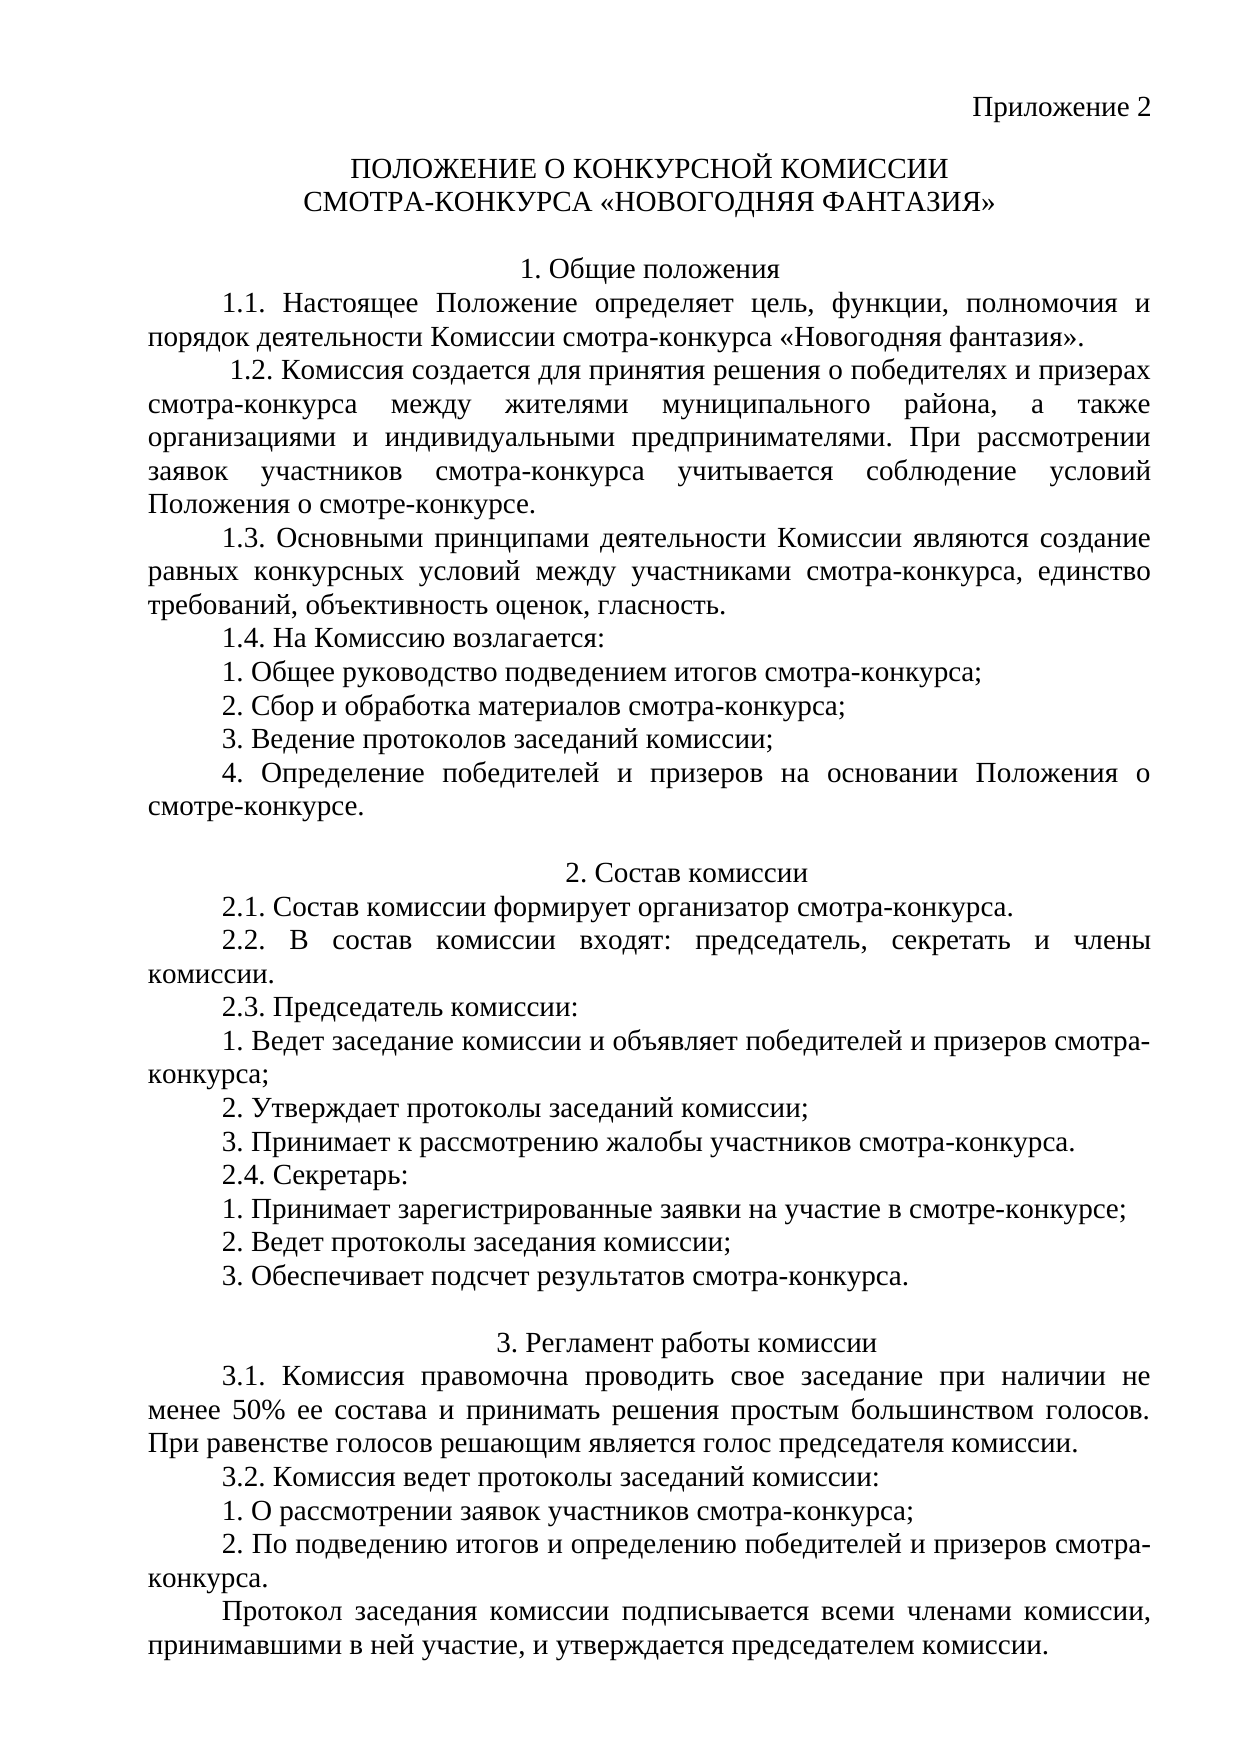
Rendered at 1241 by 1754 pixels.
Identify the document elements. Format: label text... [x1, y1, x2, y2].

text 3.2. Комиссия ведет протоколы заседаний комиссии: [148, 1459, 1152, 1493]
text 2. Состав комиссии [148, 855, 1152, 889]
text Протокол заседания комиссии подписывается всеми членами комиссии, принимавшими в ней участие, и утверждается председателем комиссии. [148, 1593, 1152, 1660]
text 3. Регламент работы комиссии [148, 1325, 1152, 1358]
text 1.3. Основными принципами деятельности Комиссии являются создание равных конкурсных условий между участниками смотра-конкурса, единство требований, объективность оценок, гласность. [148, 520, 1152, 621]
text ПОЛОЖЕНИЕ О КОНКУРСНОЙ КОМИССИИ [148, 151, 1152, 184]
text 2.4. Секретарь: [148, 1157, 1152, 1191]
text 3.1. Комиссия правомочна проводить свое заседание при наличии не менее 50% ее состава и принимать решения простым большинством голосов. При равенстве голосов решающим является голос председателя комиссии. [148, 1358, 1152, 1459]
text 3. Обеспечивает подсчет результатов смотра-конкурса. [148, 1258, 1152, 1291]
text 2. Ведет протоколы заседания комиссии; [148, 1224, 1152, 1258]
text 4. Определение победителей и призеров на основании Положения о смотре-конкурсе. [148, 755, 1152, 822]
text 2. По подведению итогов и определению победителей и призеров смотра-конкурса. [148, 1526, 1152, 1593]
text 1. Ведет заседание комиссии и объявляет победителей и призеров смотра-конкурса; [148, 1023, 1152, 1090]
text 1. О рассмотрении заявок участников смотра-конкурса; [148, 1493, 1152, 1526]
text 1. Общее руководство подведением итогов смотра-конкурса; [148, 654, 1152, 688]
text 1.4. На Комиссию возлагается: [148, 621, 1152, 654]
text 1. Принимает зарегистрированные заявки на участие в смотре-конкурсе; [148, 1191, 1152, 1224]
text 2.3. Председатель комиссии: [148, 989, 1152, 1023]
text 3. Принимает к рассмотрению жалобы участников смотра-конкурса. [148, 1124, 1152, 1157]
text 2.1. Состав комиссии формирует организатор смотра-конкурса. [148, 889, 1152, 922]
text 3. Ведение протоколов заседаний комиссии; [148, 721, 1152, 755]
text 1.2. Комиссия создается для принятия решения о победителях и призерах смотра-конкурса между жителями муниципального района, а также организациями и индивидуальными предпринимателями. При рассмотрении заявок участников смотра-конкурса учитывается соблюдение условий Положения о смотре-конкурсе. [148, 352, 1152, 520]
text 2. Утверждает протоколы заседаний комиссии; [148, 1090, 1152, 1124]
text 1. Общие положения [148, 252, 1152, 285]
text Приложение 2 [148, 89, 1152, 122]
text 2. Сбор и обработка материалов смотра-конкурса; [148, 688, 1152, 721]
text 2.2. В состав комиссии входят: председатель, секретать и члены комиссии. [148, 922, 1152, 989]
text СМОТРА-КОНКУРСА «НОВОГОДНЯЯ ФАНТАЗИЯ» [148, 184, 1152, 218]
text 1.1. Настоящее Положение определяет цель, функции, полномочия и порядок деятельности Комиссии смотра-конкурса «Новогодняя фантазия». [148, 285, 1152, 352]
